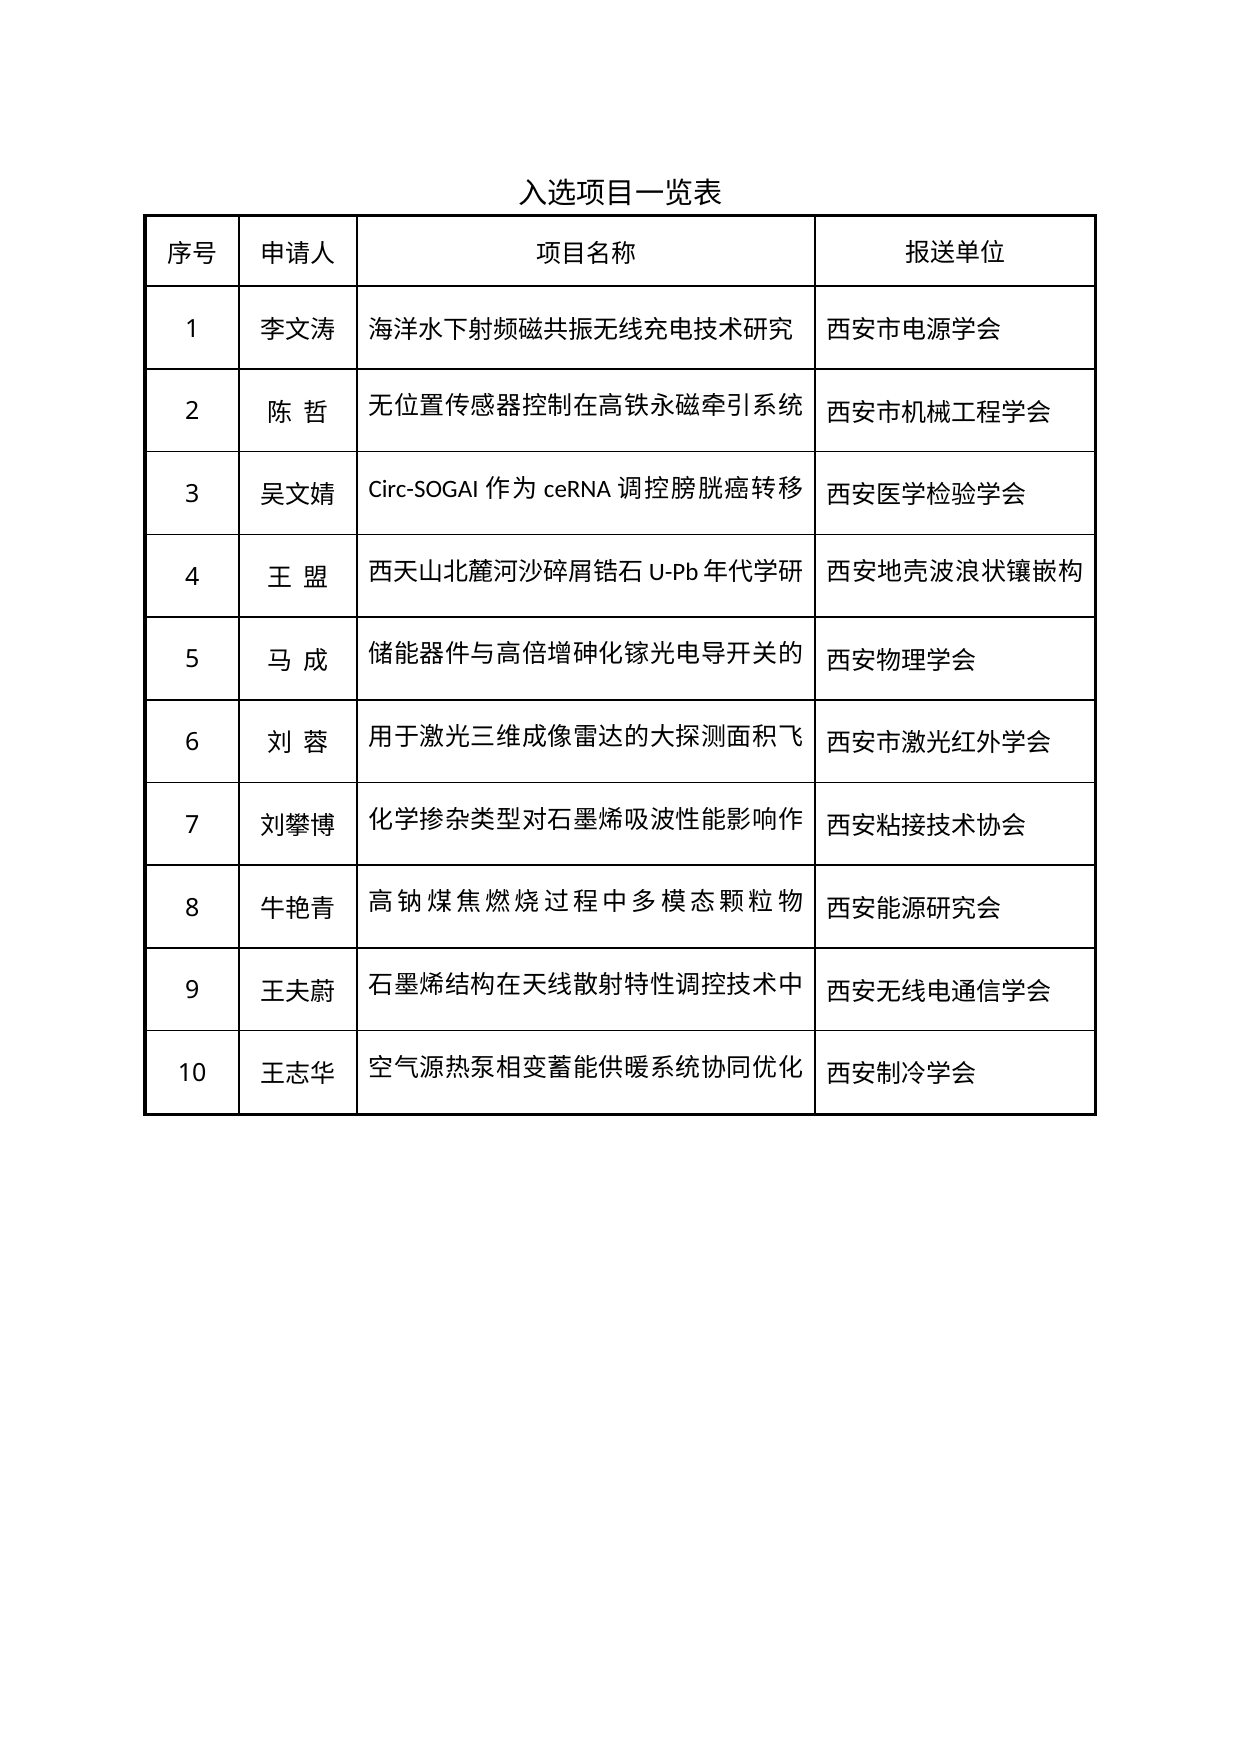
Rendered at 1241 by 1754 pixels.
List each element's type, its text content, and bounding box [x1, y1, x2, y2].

table_cell 西天山北麓河沙碎屑锆石U-Pb年代学研究 [358, 535, 814, 616]
table_cell 石墨烯结构在天线散射特性调控技术中的应用 [358, 949, 814, 1030]
table_cell 3 [147, 452, 238, 533]
table_cell 王志华 [240, 1031, 356, 1112]
table_cell 8 [147, 866, 238, 947]
table_cell 西安粘接技术协会 [816, 783, 1094, 864]
table_cell 化学掺杂类型对石墨烯吸波性能影响作用机制 [358, 783, 814, 864]
table_cell 西安物理学会 [816, 618, 1094, 699]
table_cell 西安制冷学会 [816, 1031, 1094, 1112]
table_cell 1 [147, 287, 238, 368]
table_header 序号 [147, 217, 238, 285]
table_cell 2 [147, 370, 238, 451]
table_cell 刘攀博 [240, 783, 356, 864]
table_cell Circ-SOGAI作为ceRNA调控膀胱癌转移的机制研究 [358, 452, 814, 533]
table_cell 李文涛 [240, 287, 356, 368]
table_cell 10 [147, 1031, 238, 1112]
table_cell 储能器件与高倍增砷化镓光电导开关的锁定状态相关性研究 [358, 618, 814, 699]
table_cell 4 [147, 535, 238, 616]
table_cell 西安市激光红外学会 [816, 701, 1094, 782]
table_cell 西安无线电通信学会 [816, 949, 1094, 1030]
table_cell 西安能源研究会 [816, 866, 1094, 947]
table_cell 5 [147, 618, 238, 699]
table_header 项目名称 [358, 217, 814, 285]
table_cell 无位置传感器控制在高铁永磁牵引系统的应用研究 [358, 370, 814, 451]
table_header 申请人 [240, 217, 356, 285]
table_cell 马 成 [240, 618, 356, 699]
table_cell 6 [147, 701, 238, 782]
table_cell 王夫蔚 [240, 949, 356, 1030]
table_cell 高钠煤焦燃烧过程中多模态颗粒物（PM）生成机理研究 [358, 866, 814, 947]
table_cell 王 盟 [240, 535, 356, 616]
table_cell 海洋水下射频磁共振无线充电技术研究 [358, 287, 814, 368]
table_cell 9 [147, 949, 238, 1030]
table_cell 西安市机械工程学会 [816, 370, 1094, 451]
table_cell 用于激光三维成像雷达的大探测面积飞秒条纹管研究 [358, 701, 814, 782]
table_header 报送单位 [816, 217, 1094, 285]
table_cell 西安地壳波浪状镶嵌构造研究会 [816, 535, 1094, 616]
table_cell 刘 蓉 [240, 701, 356, 782]
table_cell 7 [147, 783, 238, 864]
table_cell 空气源热泵相变蓄能供暖系统协同优化与控制策略研究 [358, 1031, 814, 1112]
text 入选项目一览表 [187, 162, 1053, 214]
table_cell 西安市电源学会 [816, 287, 1094, 368]
table_cell 牛艳青 [240, 866, 356, 947]
table_cell 吴文婧 [240, 452, 356, 533]
table_cell 陈 哲 [240, 370, 356, 451]
table_cell 西安医学检验学会 [816, 452, 1094, 533]
